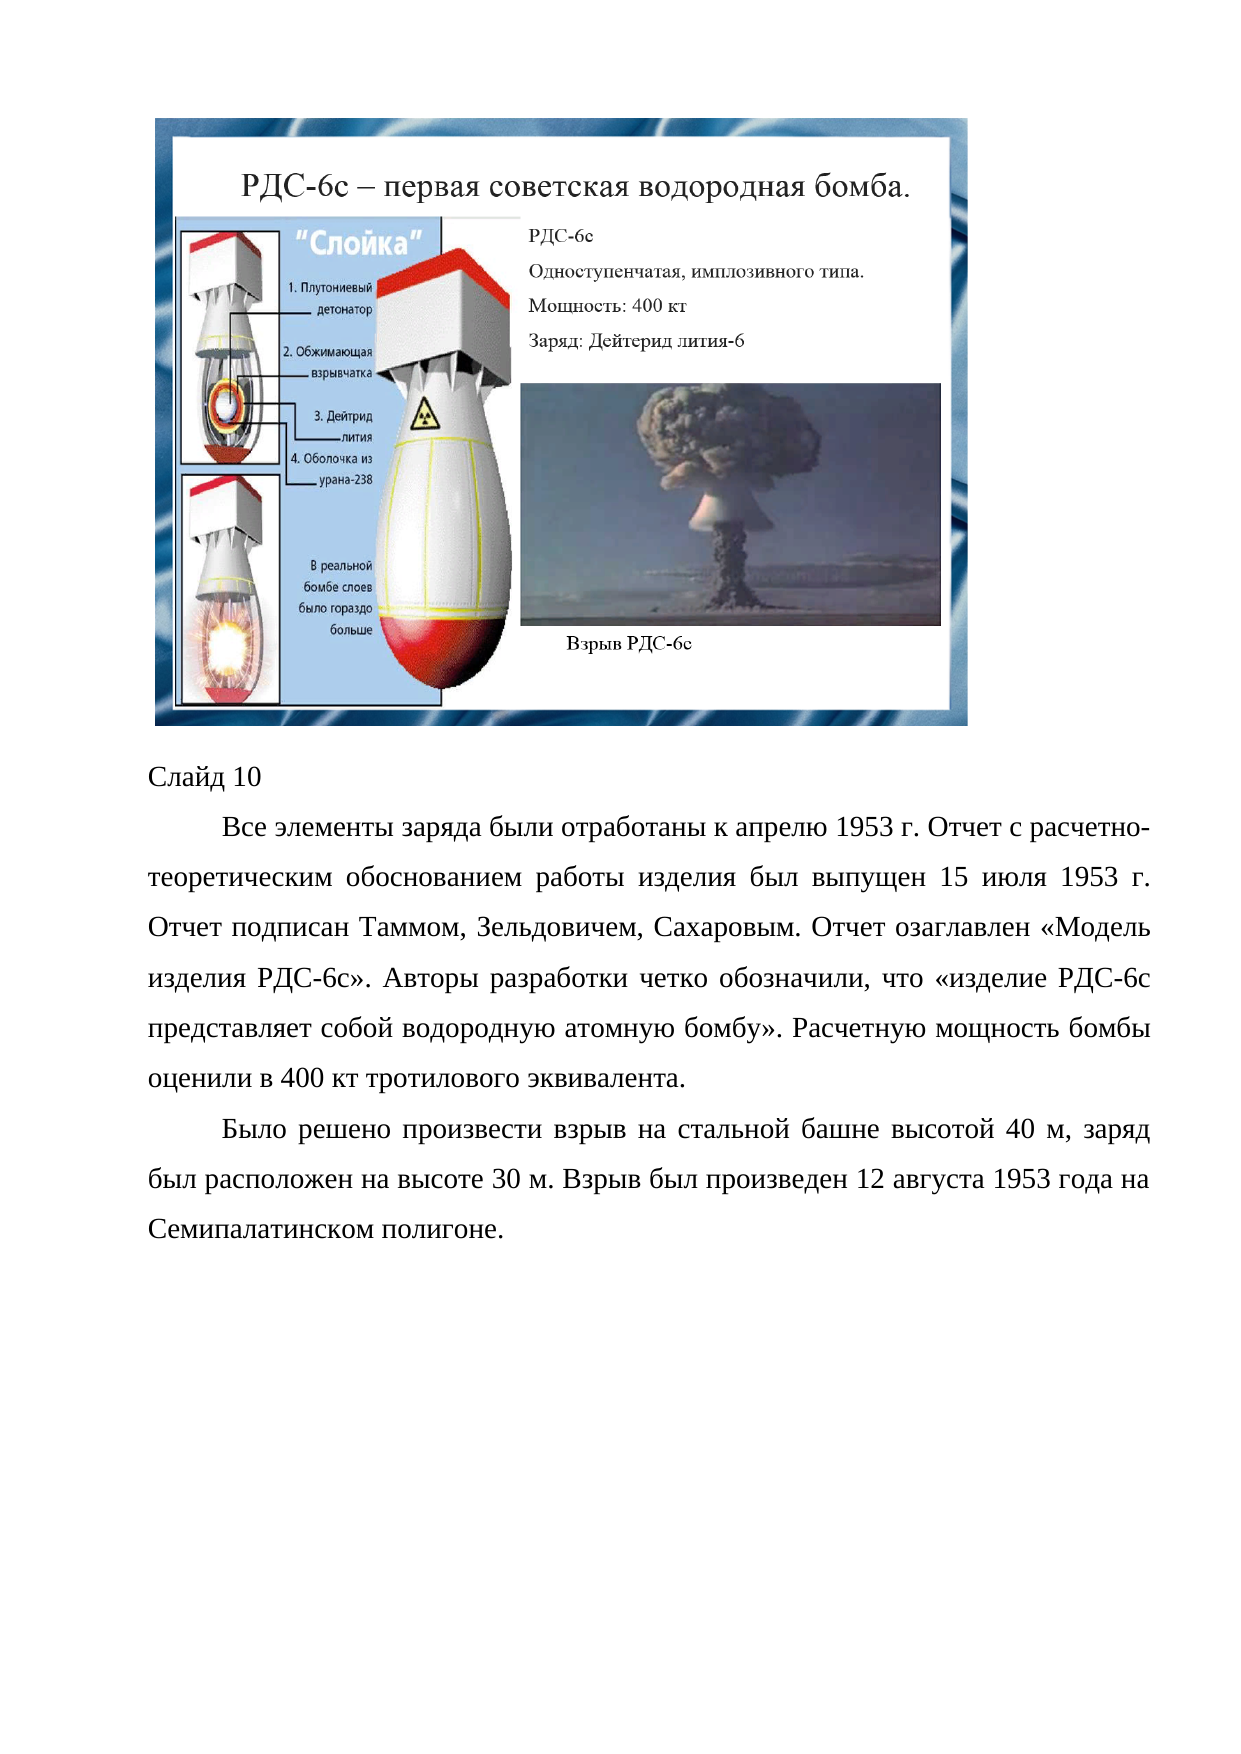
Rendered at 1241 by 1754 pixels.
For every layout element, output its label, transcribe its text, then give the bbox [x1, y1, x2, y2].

text Слайд 10 [148, 759, 1152, 792]
picture [155, 118, 968, 726]
text Было решено произвести взрыв на стальной башне высотой 40 м, заряд был расположен на высоте 30 м. Взрыв был произведен 12 августа 1953 года на Семипалатинском полигоне. [148, 1111, 1152, 1245]
text Все элементы заряда были отработаны к апрелю 1953 г. Отчет с расчетно-теоретическим обоснованием работы изделия был выпущен 15 июля 1953 г. Отчет подписан Таммом, Зельдовичем, Сахаровым. Отчет озаглавлен «Модель изделия РДС-6с». Авторы разработки четко обозначили, что «изделие РДС-6с представляет собой водородную атомную бомбу». Расчетную мощность бомбы оценили в 400 кт тротилового эквивалента. [148, 809, 1152, 1094]
